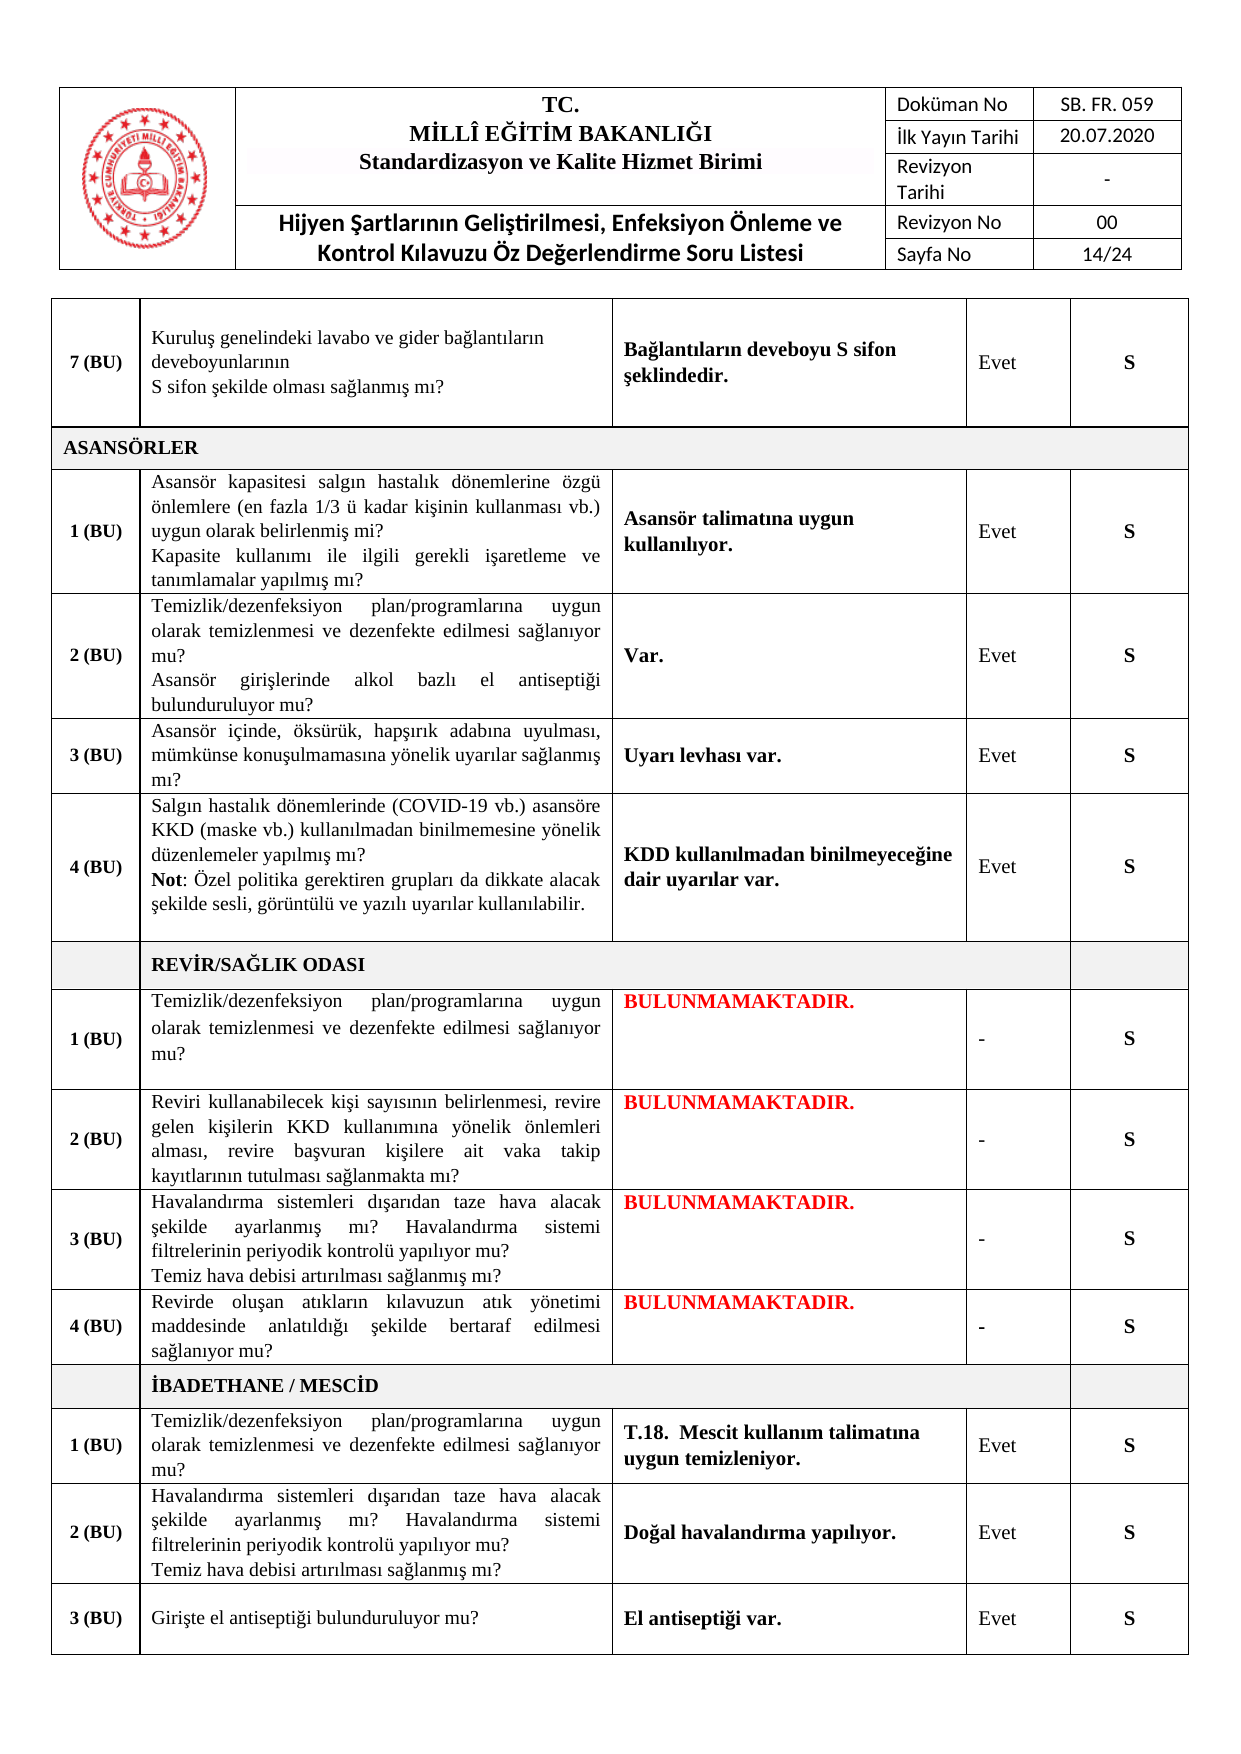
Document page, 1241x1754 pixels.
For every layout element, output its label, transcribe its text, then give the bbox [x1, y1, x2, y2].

table_cell BULUNMAMAKTADIR. [613, 1190, 966, 1289]
table_cell S [1071, 990, 1188, 1089]
table_cell - [967, 1190, 1070, 1289]
table_cell T.18. Mescit kullanım talimatına uygun temizleniyor. [613, 1409, 966, 1483]
table_cell Uyarı levhası var. [613, 719, 966, 793]
table_cell Asansör kapasitesi salgın hastalık dönemlerine özgü önlemlere (en fazla 1/3 ü kadar kişinin kullanması vb.) uygun olarak belirlenmiş mi? Kapasite kullanımı ile ilgili gerekli işaretleme ve tanımlamalar yapılmış mı? [141, 470, 612, 593]
table_cell REVİR/SAĞLIK ODASI [141, 942, 1070, 988]
table_cell Havalandırma sistemleri dışarıdan taze hava alacak şekilde ayarlanmış mı? Havalandırma sistemi filtrelerinin periyodik kontrolü yapılıyor mu? Temiz hava debisi artırılması sağlanmış mı? [141, 1484, 612, 1582]
table_cell Havalandırma sistemleri dışarıdan taze hava alacak şekilde ayarlanmış mı? Havalandırma sistemi filtrelerinin periyodik kontrolü yapılıyor mu? Temiz hava debisi artırılması sağlanmış mı? [141, 1190, 612, 1289]
table_cell - [967, 990, 1070, 1089]
table_cell BULUNMAMAKTADIR. [613, 1290, 966, 1364]
table_cell İBADETHANE / MESCİD [141, 1365, 1070, 1408]
table_cell Bağlantıların deveboyu S sifon şeklindedir. [613, 299, 966, 426]
table_cell Asansör talimatına uygun kullanılıyor. [613, 470, 966, 593]
table_cell [1071, 1365, 1188, 1408]
table_cell S [1071, 1409, 1188, 1483]
table_cell Revirde oluşan atıkların kılavuzun atık yönetimi maddesinde anlatıldığı şekilde bertaraf edilmesi sağlanıyor mu? [141, 1290, 612, 1364]
table_cell [1071, 942, 1188, 988]
table_cell 4 (BU) [52, 1290, 139, 1364]
table_cell S [1071, 1090, 1188, 1189]
table_cell Girişte el antiseptiği bulunduruluyor mu? [141, 1584, 612, 1654]
picture [82, 108, 208, 249]
table_cell S [1071, 594, 1188, 718]
table_cell 3 (BU) [52, 1190, 139, 1289]
table_cell Evet [967, 1584, 1070, 1654]
table_cell 1 (BU) [52, 1409, 139, 1483]
table_cell 7 (BU) [52, 299, 139, 426]
table_cell Salgın hastalık dönemlerinde (COVID-19 vb.) asansöre KKD (maske vb.) kullanılmadan binilmemesine yönelik düzenlemeler yapılmış mı? Not: Özel politika gerektiren grupları da dikkate alacak şekilde sesli, görüntülü ve yazılı uyarılar kullanılabilir. [141, 794, 612, 941]
table_cell 2 (BU) [52, 1484, 139, 1582]
table_cell - [967, 1290, 1070, 1364]
table_cell Evet [967, 594, 1070, 718]
table_cell S [1071, 299, 1188, 426]
table_cell 4 (BU) [52, 794, 139, 941]
table_cell Temizlik/dezenfeksiyon plan/programlarına uygun olarak temizlenmesi ve dezenfekte edilmesi sağlanıyor mu? [141, 990, 612, 1089]
table_cell BULUNMAMAKTADIR. [613, 990, 966, 1089]
table_cell Evet [967, 1484, 1070, 1582]
table_cell ASANSÖRLER [52, 428, 1188, 469]
table_cell 1 (BU) [52, 470, 139, 593]
table_cell - [967, 1090, 1070, 1189]
table_cell El antiseptiği var. [613, 1584, 966, 1654]
table_cell 2 (BU) [52, 1090, 139, 1189]
table_cell [52, 1365, 139, 1408]
table_cell S [1071, 1290, 1188, 1364]
table_cell 3 (BU) [52, 1584, 139, 1654]
table_cell S [1071, 470, 1188, 593]
table_cell S [1071, 719, 1188, 793]
table_cell S [1071, 1584, 1188, 1654]
table_cell Temizlik/dezenfeksiyon plan/programlarına uygun olarak temizlenmesi ve dezenfekte edilmesi sağlanıyor mu? Asansör girişlerinde alkol bazlı el antiseptiği bulunduruluyor mu? [141, 594, 612, 718]
table_cell Evet [967, 719, 1070, 793]
table_cell 2 (BU) [52, 594, 139, 718]
table_cell Doğal havalandırma yapılıyor. [613, 1484, 966, 1582]
table_cell S [1071, 794, 1188, 941]
table_cell Evet [967, 1409, 1070, 1483]
table_cell BULUNMAMAKTADIR. [613, 1090, 966, 1189]
table_cell 1 (BU) [52, 990, 139, 1089]
table_cell Var. [613, 594, 966, 718]
table_cell 3 (BU) [52, 719, 139, 793]
table_cell Reviri kullanabilecek kişi sayısının belirlenmesi, revire gelen kişilerin KKD kullanımına yönelik önlemleri alması, revire başvuran kişilere ait vaka takip kayıtlarının tutulması sağlanmakta mı? [141, 1090, 612, 1189]
table_cell Kuruluş genelindeki lavabo ve gider bağlantıların deveboyunlarının S sifon şekilde olması sağlanmış mı? [141, 299, 612, 426]
table_cell Temizlik/dezenfeksiyon plan/programlarına uygun olarak temizlenmesi ve dezenfekte edilmesi sağlanıyor mu? [141, 1409, 612, 1483]
table_cell KDD kullanılmadan binilmeyeceğine dair uyarılar var. [613, 794, 966, 941]
table_cell S [1071, 1484, 1188, 1582]
table_cell [52, 942, 139, 988]
table_cell Asansör içinde, öksürük, hapşırık adabına uyulması, mümkünse konuşulmamasına yönelik uyarılar sağlanmış mı? [141, 719, 612, 793]
table_cell Evet [967, 794, 1070, 941]
table_cell S [1071, 1190, 1188, 1289]
table_cell Evet [967, 299, 1070, 426]
table_cell Evet [967, 470, 1070, 593]
